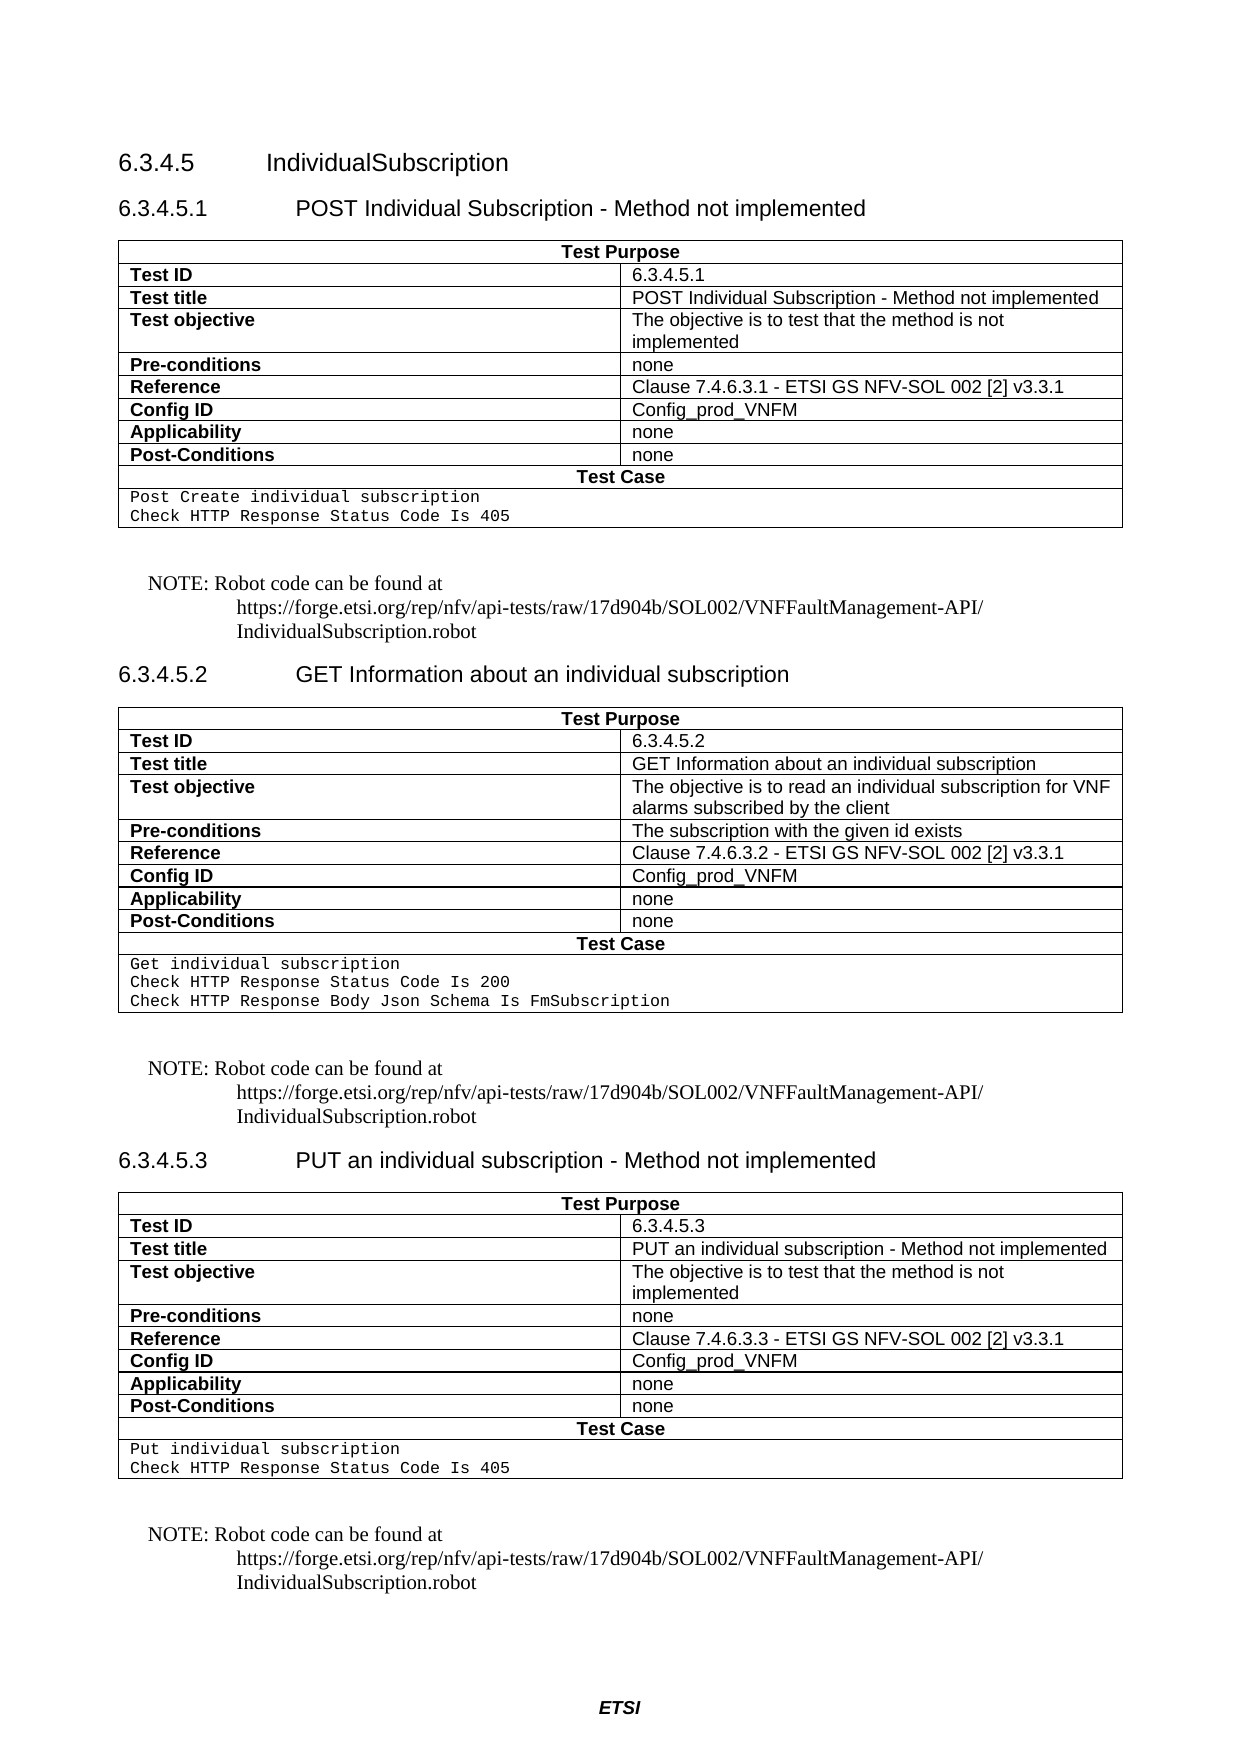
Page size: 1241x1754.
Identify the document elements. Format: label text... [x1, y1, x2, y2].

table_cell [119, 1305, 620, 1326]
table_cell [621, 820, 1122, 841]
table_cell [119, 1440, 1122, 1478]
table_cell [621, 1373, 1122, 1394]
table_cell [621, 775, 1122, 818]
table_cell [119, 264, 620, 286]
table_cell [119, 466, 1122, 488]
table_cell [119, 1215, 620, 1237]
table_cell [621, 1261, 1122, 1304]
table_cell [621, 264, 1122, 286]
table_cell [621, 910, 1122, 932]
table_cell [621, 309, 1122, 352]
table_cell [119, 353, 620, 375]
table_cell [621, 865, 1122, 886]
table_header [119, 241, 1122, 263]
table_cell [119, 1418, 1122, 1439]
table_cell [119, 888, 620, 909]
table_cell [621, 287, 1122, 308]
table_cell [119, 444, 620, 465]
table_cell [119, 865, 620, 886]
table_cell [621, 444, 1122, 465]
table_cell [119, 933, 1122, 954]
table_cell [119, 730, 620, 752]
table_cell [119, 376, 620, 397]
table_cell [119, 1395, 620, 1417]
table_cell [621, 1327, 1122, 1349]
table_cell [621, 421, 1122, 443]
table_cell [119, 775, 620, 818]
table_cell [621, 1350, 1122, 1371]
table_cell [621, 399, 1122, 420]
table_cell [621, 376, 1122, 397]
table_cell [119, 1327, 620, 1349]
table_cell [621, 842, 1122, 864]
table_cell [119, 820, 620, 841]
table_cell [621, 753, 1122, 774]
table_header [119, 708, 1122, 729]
text NOTE: Robot code can be found at https://forge.etsi.org/rep/nfv/api-tests/raw/17d904b/SOL002/VNFFaultManagement-API/IndividualSubscription.robot [148, 1056, 1122, 1128]
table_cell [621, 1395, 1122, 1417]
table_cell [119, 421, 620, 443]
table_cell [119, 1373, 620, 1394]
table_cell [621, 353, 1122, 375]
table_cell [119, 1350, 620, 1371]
subtitle 6.3.4.5.3 PUT an individual subscription - Method not implemented [118, 1147, 1122, 1173]
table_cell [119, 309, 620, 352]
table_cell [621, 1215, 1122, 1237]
text NOTE: Robot code can be found at https://forge.etsi.org/rep/nfv/api-tests/raw/17d904b/SOL002/VNFFaultManagement-API/IndividualSubscription.robot [148, 1522, 1122, 1594]
subtitle 6.3.4.5.2 GET Information about an individual subscription [118, 661, 1122, 688]
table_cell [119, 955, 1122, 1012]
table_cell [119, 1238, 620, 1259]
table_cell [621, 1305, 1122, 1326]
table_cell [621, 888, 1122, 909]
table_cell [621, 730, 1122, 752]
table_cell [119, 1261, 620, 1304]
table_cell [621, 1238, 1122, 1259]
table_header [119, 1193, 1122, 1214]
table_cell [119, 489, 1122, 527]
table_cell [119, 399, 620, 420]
subtitle 6.3.4.5.1 POST Individual Subscription - Method not implemented [118, 195, 1122, 222]
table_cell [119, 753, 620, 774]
subtitle 6.3.4.5 IndividualSubscription [118, 148, 1122, 176]
text NOTE: Robot code can be found at https://forge.etsi.org/rep/nfv/api-tests/raw/17d904b/SOL002/VNFFaultManagement-API/IndividualSubscription.robot [148, 571, 1122, 643]
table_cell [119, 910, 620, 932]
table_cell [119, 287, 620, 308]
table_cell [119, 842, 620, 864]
